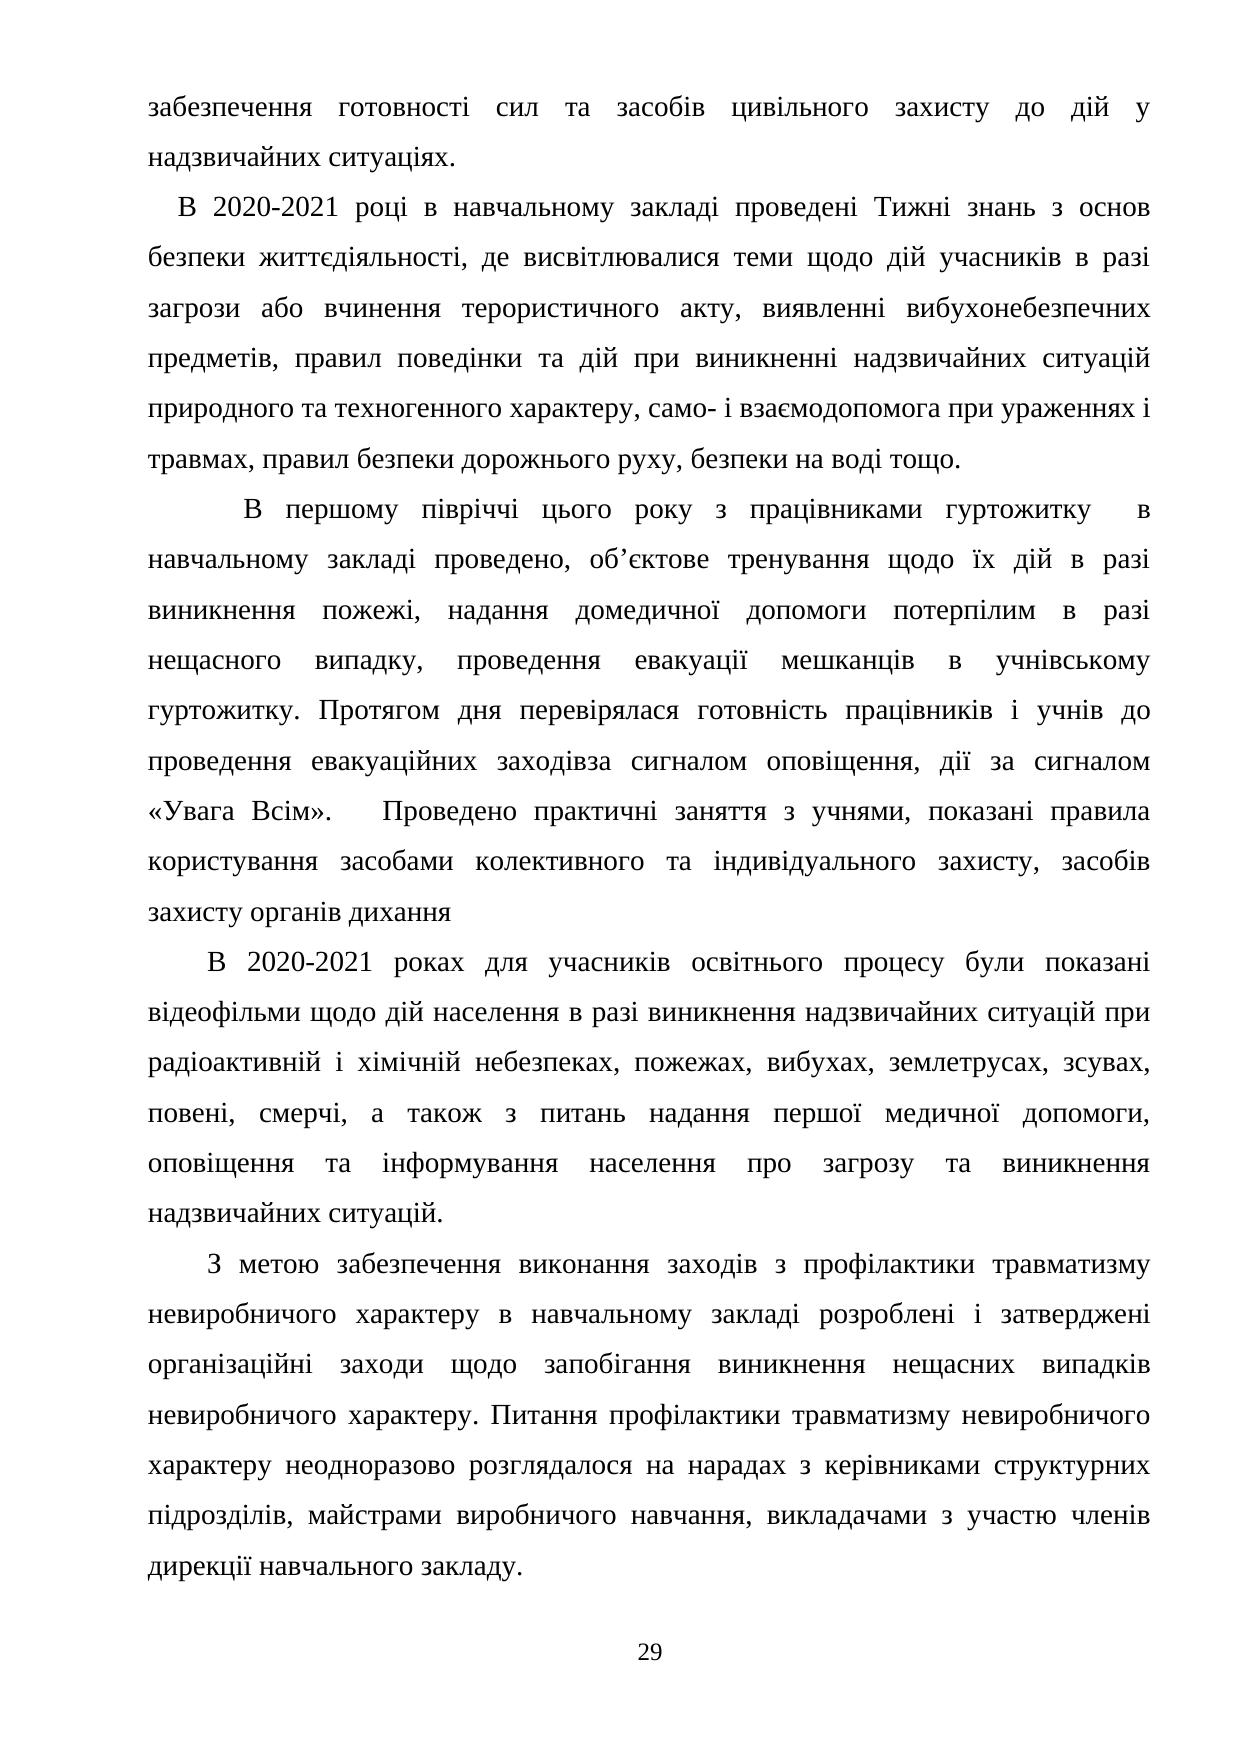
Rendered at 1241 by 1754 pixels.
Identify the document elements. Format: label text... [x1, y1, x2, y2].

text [148, 89, 1152, 172]
text В першому півріччі цього року з працівниками гуртожитку в навчальному закладі проведено, об’єктове тренування щодо їх дій в разі виникнення пожежі, надання домедичної допомоги потерпілим в разі нещасного випадку, проведення евакуації мешканців в учнівському гуртожитку. Протягом дня перевірялася готовність працівників і учнів до проведення евакуаційних заходівза сигналом оповіщення, дії за сигналом «Увага Всім». Проведено практичні заняття з учнями, показані правила користування засобами колективного та індивідуального захисту, засобів захисту органів дихання [148, 491, 1152, 927]
text В 2020-2021 році в навчальному закладі проведені Тижні знань з основ безпеки життєдіяльності, де висвітлювалися теми щодо дій учасників в разі загрози або вчинення терористичного акту, виявленні вибухонебезпечних предметів, правил поведінки та дій при виникненні надзвичайних ситуацій природного та техногенного характеру, само- і взаємодопомога при ураженнях і травмах, правил безпеки дорожнього руху, безпеки на воді тощо. [148, 189, 1152, 474]
text В 2020-2021 роках для учасників освітнього процесу були показані відеофільми щодо дій населення в разі виникнення надзвичайних ситуацій при радіоактивній і хімічній небезпеках, пожежах, вибухах, землетрусах, зсувах, повені, смерчі, а також з питань надання першої медичної допомоги, оповіщення та інформування населення про загрозу та виникнення надзвичайних ситуацій. [148, 944, 1152, 1229]
text З метою забезпечення виконання заходів з профілактики травматизму невиробничого характеру в навчальному закладі розроблені і затверджені організаційні заходи щодо запобігання виникнення нещасних випадків невиробничого характеру. Питання профілактики травматизму невиробничого характеру неодноразово розглядалося на нарадах з керівниками структурних підрозділів, майстрами виробничого навчання, викладачами з участю членів дирекції навчального закладу. [148, 1246, 1152, 1581]
